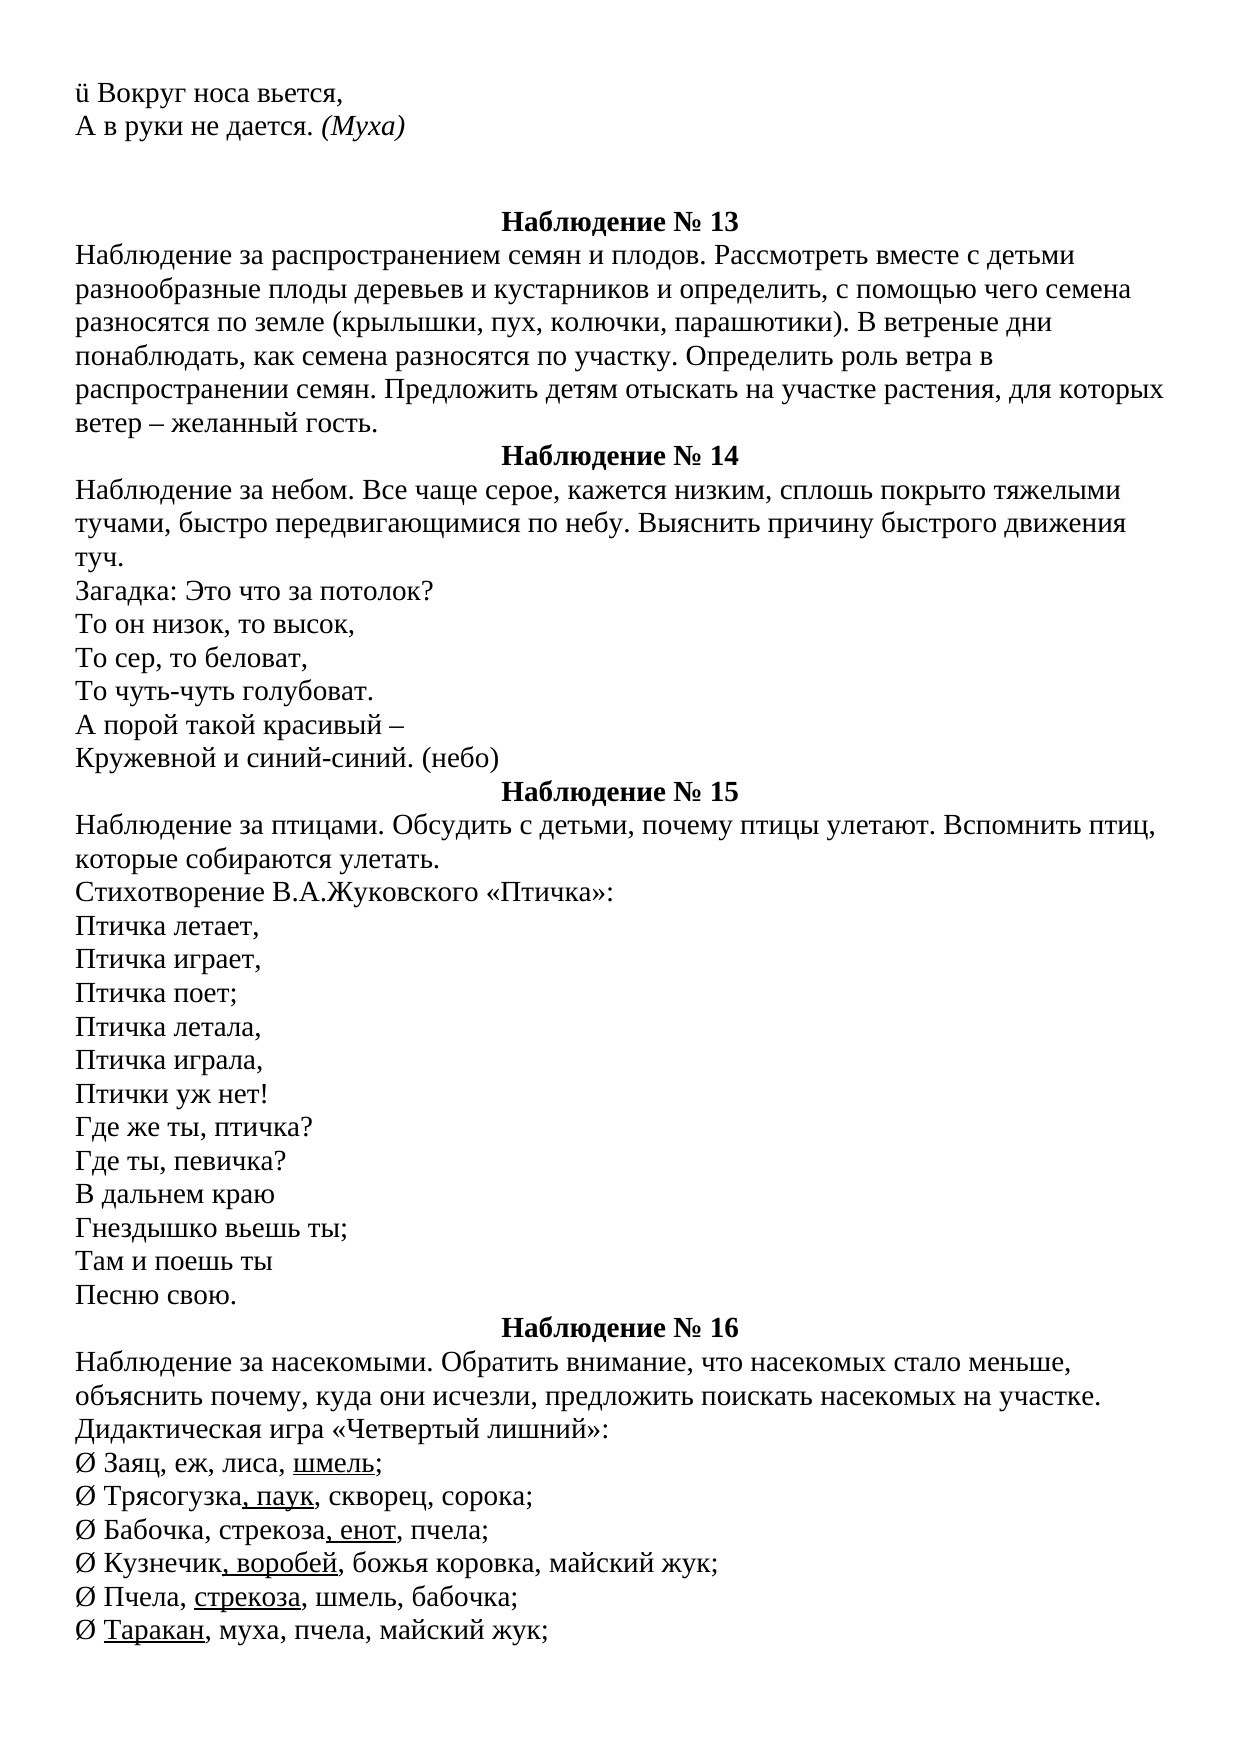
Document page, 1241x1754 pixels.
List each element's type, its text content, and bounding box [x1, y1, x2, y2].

text Дидактическая игра «Четвертый лишний»: [75, 1411, 1165, 1445]
text Птичка играет, [75, 942, 1165, 975]
text А порой такой красивый – [75, 707, 1165, 740]
text Птичка летает, [75, 908, 1165, 942]
text Наблюдение за распространением семян и плодов. Рассмотреть вместе с детьми разнообразные плоды деревьев и кустарников и определить, с помощью чего семена разносятся по земле (крылышки, пух, колючки, парашютики). В ветреные дни понаблюдать, как семена разносятся по участку. Определить роль ветра в распространении семян. Предложить детям отыскать на участке растения, для которых ветер – желанный гость. [75, 237, 1165, 438]
text А в руки не дается. (Муха) [75, 108, 1165, 142]
text Ø Заяц, еж, лиса, шмель; [75, 1445, 1165, 1478]
text Гнездышко вьешь ты; [75, 1210, 1165, 1243]
text Наблюдение за птицами. Обсудить с детьми, почему птицы улетают. Вспомнить птиц, которые собираются улетать. [75, 807, 1165, 874]
text Наблюдение № 16 [75, 1311, 1165, 1344]
text Ø Пчела, стрекоза, шмель, бабочка; [75, 1579, 1165, 1612]
text То он низок, то высок, [75, 606, 1165, 640]
text Ø Трясогузка, паук, скворец, сорока; [75, 1478, 1165, 1512]
text В дальнем краю [75, 1176, 1165, 1210]
text Птички уж нет! [75, 1076, 1165, 1109]
text То чуть-чуть голубоват. [75, 673, 1165, 707]
text Там и поешь ты [75, 1243, 1165, 1277]
text Ø Кузнечик, воробей, божья коровка, майский жук; [75, 1545, 1165, 1579]
text Наблюдение № 13 [75, 204, 1165, 237]
text Наблюдение за насекомыми. Обратить внимание, что насекомых стало меньше, объяснить почему, куда они исчезли, предложить поискать насекомых на участке. [75, 1344, 1165, 1411]
text То сер, то беловат, [75, 640, 1165, 673]
text Где же ты, птичка? [75, 1109, 1165, 1143]
text Загадка: Это что за потолок? [75, 573, 1165, 606]
text Наблюдение за небом. Все чаще серое, кажется низким, сплошь покрыто тяжелыми тучами, быстро передвигающимися по небу. Выяснить причину быстрого движения туч. [75, 472, 1165, 573]
text Наблюдение № 14 [75, 438, 1165, 472]
text Наблюдение № 15 [75, 774, 1165, 807]
text Кружевной и синий-синий. (небо) [75, 740, 1165, 774]
text Стихотворение В.А.Жуковского «Птичка»: [75, 874, 1165, 908]
text Ø Бабочка, стрекоза, енот, пчела; [75, 1512, 1165, 1545]
text Где ты, певичка? [75, 1143, 1165, 1176]
text Птичка поет; [75, 975, 1165, 1009]
text Ø Таракан, муха, пчела, майский жук; [75, 1612, 1165, 1646]
text Птичка играла, [75, 1042, 1165, 1076]
text Песню свою. [75, 1277, 1165, 1311]
text ü Вокруг носа вьется, [75, 75, 1165, 108]
text Птичка летала, [75, 1009, 1165, 1042]
